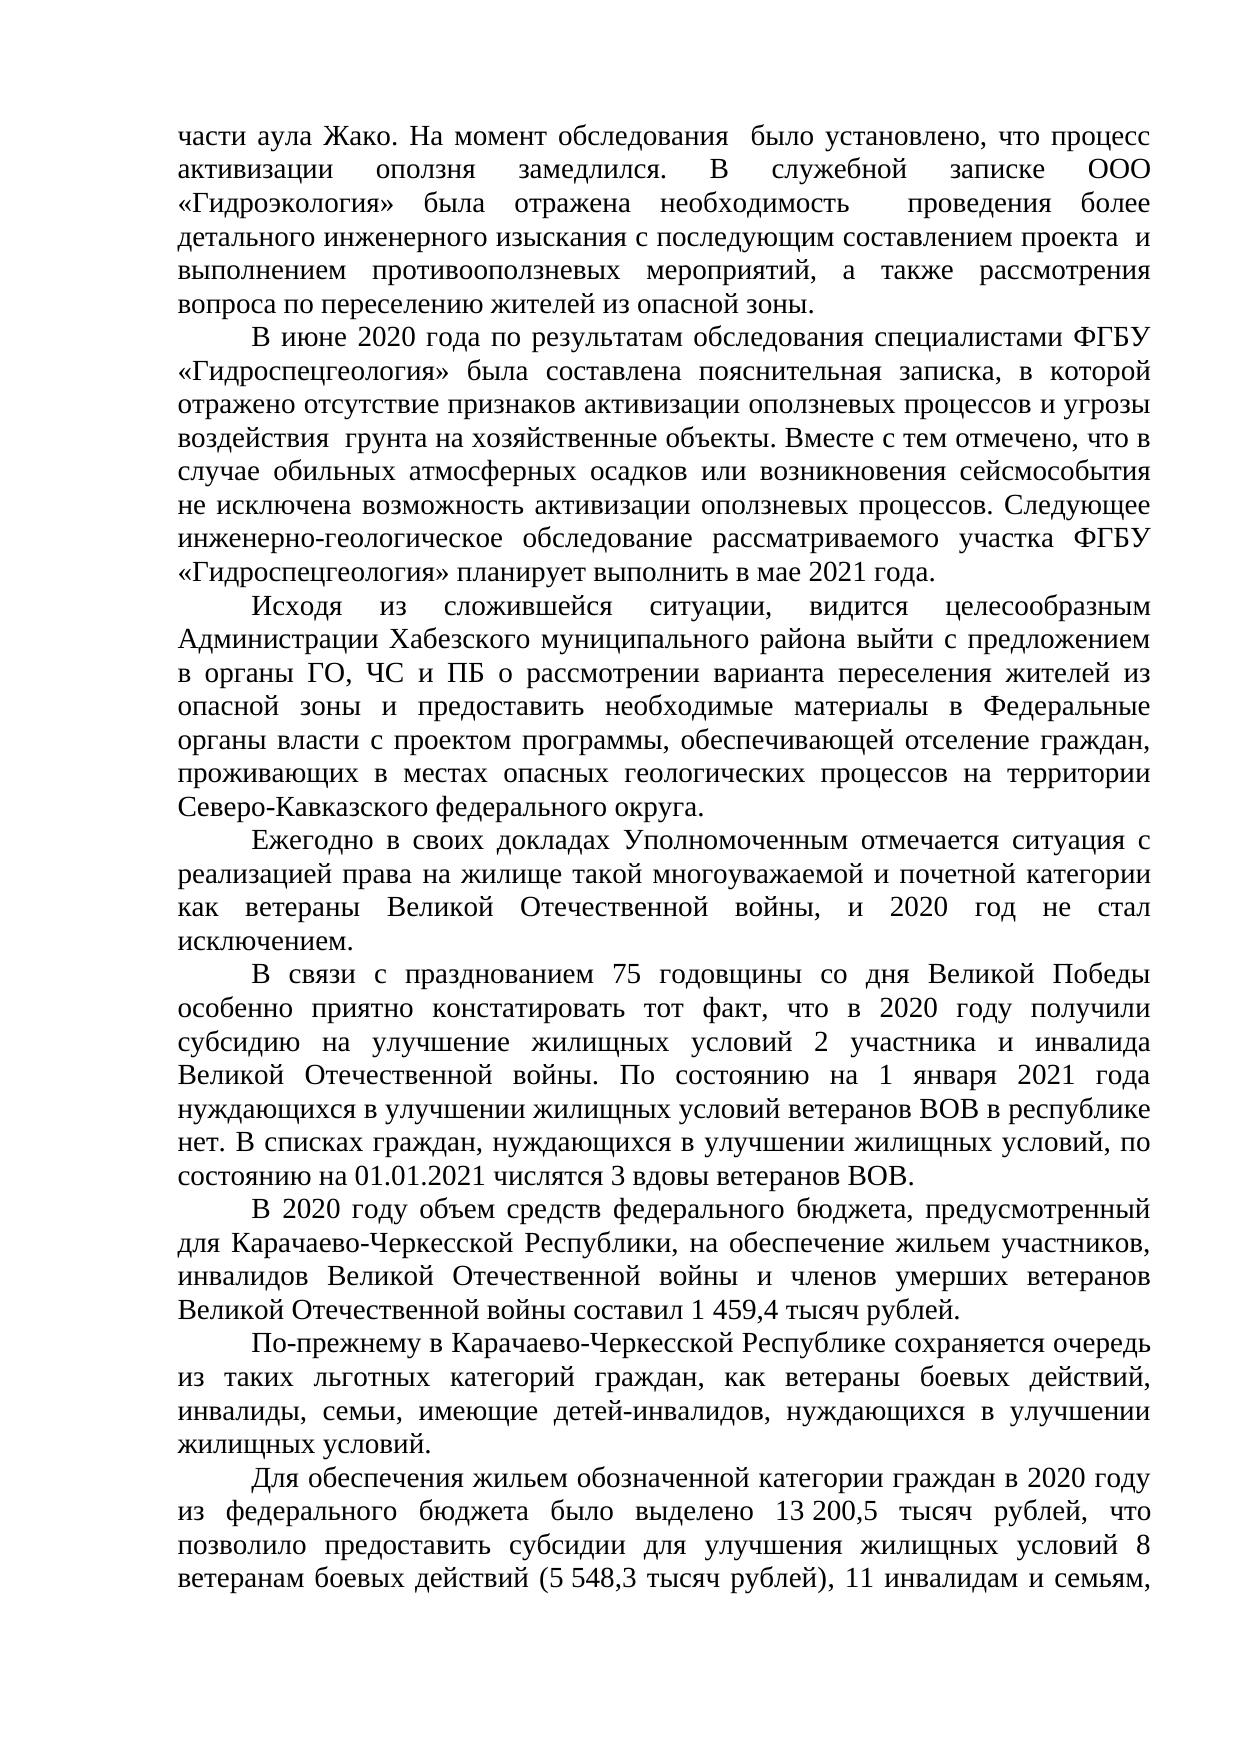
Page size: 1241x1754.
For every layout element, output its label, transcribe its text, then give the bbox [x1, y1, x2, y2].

text В июне 2020 года по результатам обследования специалистами ФГБУ «Гидроспецгеология» была составлена пояснительная записка, в которой отражено отсутствие признаков активизации оползневых процессов и угрозы воздействия грунта на хозяйственные объекты. Вместе с тем отмечено, что в случае обильных атмосферных осадков или возникновения сейсмособытия не исключена возможность активизации оползневых процессов. Следующее инженерно-геологическое обследование рассматриваемого участка ФГБУ «Гидроспецгеология» планирует выполнить в мае 2021 года. [177, 319, 1152, 588]
text В 2020 году объем средств федерального бюджета, предусмотренный для Карачаево-Черкесской Республики, на обеспечение жильем участников, инвалидов Великой Отечественной войны и членов умерших ветеранов Великой Отечественной войны составил 1 459,4 тысяч рублей. [177, 1191, 1152, 1326]
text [177, 118, 1152, 319]
text Исходя из сложившейся ситуации, видится целесообразным Администрации Хабезского муниципального района выйти с предложением в органы ГО, ЧС и ПБ о рассмотрении варианта переселения жителей из опасной зоны и предоставить необходимые материалы в Федеральные органы власти с проектом программы, обеспечивающей отселение граждан, проживающих в местах опасных геологических процессов на территории Северо-Кавказского федерального округа. [177, 588, 1152, 822]
text В связи с празднованием 75 годовщины со дня Великой Победы особенно приятно констатировать тот факт, что в 2020 году получили субсидию на улучшение жилищных условий 2 участника и инвалида Великой Отечественной войны. По состоянию на 1 января 2021 года нуждающихся в улучшении жилищных условий ветеранов ВОВ в республике нет. В списках граждан, нуждающихся в улучшении жилищных условий, по состоянию на 01.01.2021 числятся 3 вдовы ветеранов ВОВ. [177, 957, 1152, 1191]
text Ежегодно в своих докладах Уполномоченным отмечается ситуация с реализацией права на жилище такой многоуважаемой и почетной категории как ветераны Великой Отечественной войны, и 2020 год не стал исключением. [177, 822, 1152, 957]
text По-прежнему в Карачаево-Черкесской Республике сохраняется очередь из таких льготных категорий граждан, как ветераны боевых действий, инвалиды, семьи, имеющие детей-инвалидов, нуждающихся в улучшении жилищных условий. [177, 1326, 1152, 1460]
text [177, 1460, 1152, 1594]
